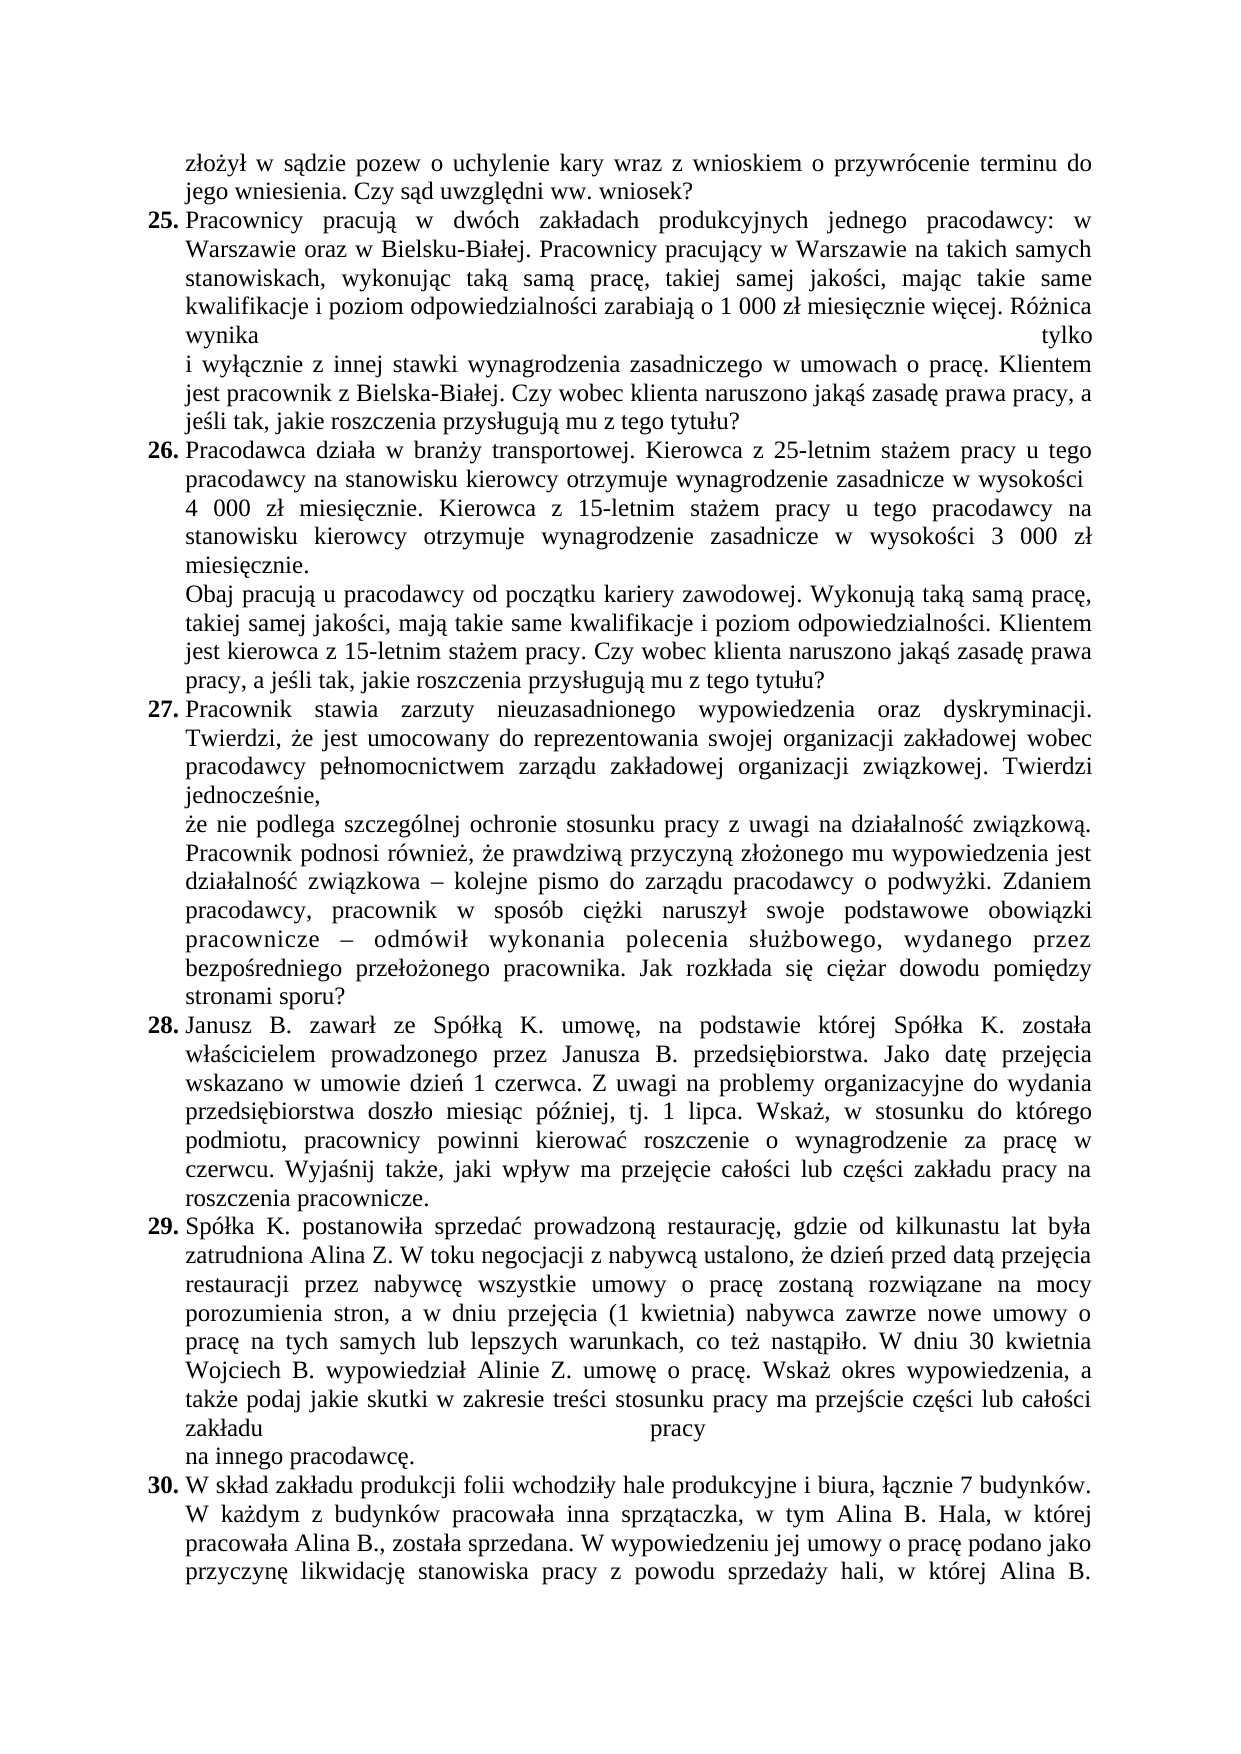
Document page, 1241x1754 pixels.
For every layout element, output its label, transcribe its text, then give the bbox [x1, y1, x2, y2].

list Janusz B. zawarł ze Spółką K. umowę, na podstawie której Spółka K. została właścicielem prowadzonego przez Janusza B. przedsiębiorstwa. Jako datę przejęcia wskazano w umowie dzień 1 czerwca. Z uwagi na problemy organizacyjne do wydania przedsiębiorstwa doszło miesiąc później, tj. 1 lipca. Wskaż, w stosunku do którego podmiotu, pracownicy powinni kierować roszczenie o wynagrodzenie za pracę w czerwcu. Wyjaśnij także, jaki wpływ ma przejęcie całości lub części zakładu pracy na roszczenia pracownicze. [148, 1010, 1093, 1211]
list Spółka K. postanowiła sprzedać prowadzoną restaurację, gdzie od kilkunastu lat była zatrudniona Alina Z. W toku negocjacji z nabywcą ustalono, że dzień przed datą przejęcia restauracji przez nabywcę wszystkie umowy o pracę zostaną rozwiązane na mocy porozumienia stron, a w dniu przejęcia (1 kwietnia) nabywca zawrze nowe umowy o pracę na tych samych lub lepszych warunkach, co też nastąpiło. W dniu 30 kwietnia Wojciech B. wypowiedział Alinie Z. umowę o pracę. Wskaż okres wypowiedzenia, a także podaj jakie skutki w zakresie treści stosunku pracy ma przejście części lub całości zakładu pracy na innego pracodawcę. [148, 1211, 1093, 1470]
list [148, 148, 1093, 205]
list Pracownik stawia zarzuty nieuzasadnionego wypowiedzenia oraz dyskryminacji. Twierdzi, że jest umocowany do reprezentowania swojej organizacji zakładowej wobec pracodawcy pełnomocnictwem zarządu zakładowej organizacji związkowej. Twierdzi jednocześnie, że nie podlega szczególnej ochronie stosunku pracy z uwagi na działalność związkową. Pracownik podnosi również, że prawdziwą przyczyną złożonego mu wypowiedzenia jest działalność związkowa – kolejne pismo do zarządu pracodawcy o podwyżki. Zdaniem pracodawcy, pracownik w sposób ciężki naruszył swoje podstawowe obowiązki pracownicze – odmówił wykonania polecenia służbowego, wydanego przez bezpośredniego przełożonego pracownika. Jak rozkłada się ciężar dowodu pomiędzy stronami sporu? [148, 694, 1093, 1010]
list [148, 1470, 1093, 1585]
list Pracodawca działa w branży transportowej. Kierowca z 25-letnim stażem pracy u tego pracodawcy na stanowisku kierowcy otrzymuje wynagrodzenie zasadnicze w wysokości 4 000 zł miesięcznie. Kierowca z 15-letnim stażem pracy u tego pracodawcy na stanowisku kierowcy otrzymuje wynagrodzenie zasadnicze w wysokości 3 000 zł miesięcznie. Obaj pracują u pracodawcy od początku kariery zawodowej. Wykonują taką samą pracę, takiej samej jakości, mają takie same kwalifikacje i poziom odpowiedzialności. Klientem jest kierowca z 15-letnim stażem pracy. Czy wobec klienta naruszono jakąś zasadę prawa pracy, a jeśli tak, jakie roszczenia przysługują mu z tego tytułu? [148, 435, 1093, 694]
list Pracownicy pracują w dwóch zakładach produkcyjnych jednego pracodawcy: w Warszawie oraz w Bielsku-Białej. Pracownicy pracujący w Warszawie na takich samych stanowiskach, wykonując taką samą pracę, takiej samej jakości, mając takie same kwalifikacje i poziom odpowiedzialności zarabiają o 1 000 zł miesięcznie więcej. Różnica wynika tylko i wyłącznie z innej stawki wynagrodzenia zasadniczego w umowach o pracę. Klientem jest pracownik z Bielska-Białej. Czy wobec klienta naruszono jakąś zasadę prawa pracy, a jeśli tak, jakie roszczenia przysługują mu z tego tytułu? [148, 205, 1093, 435]
